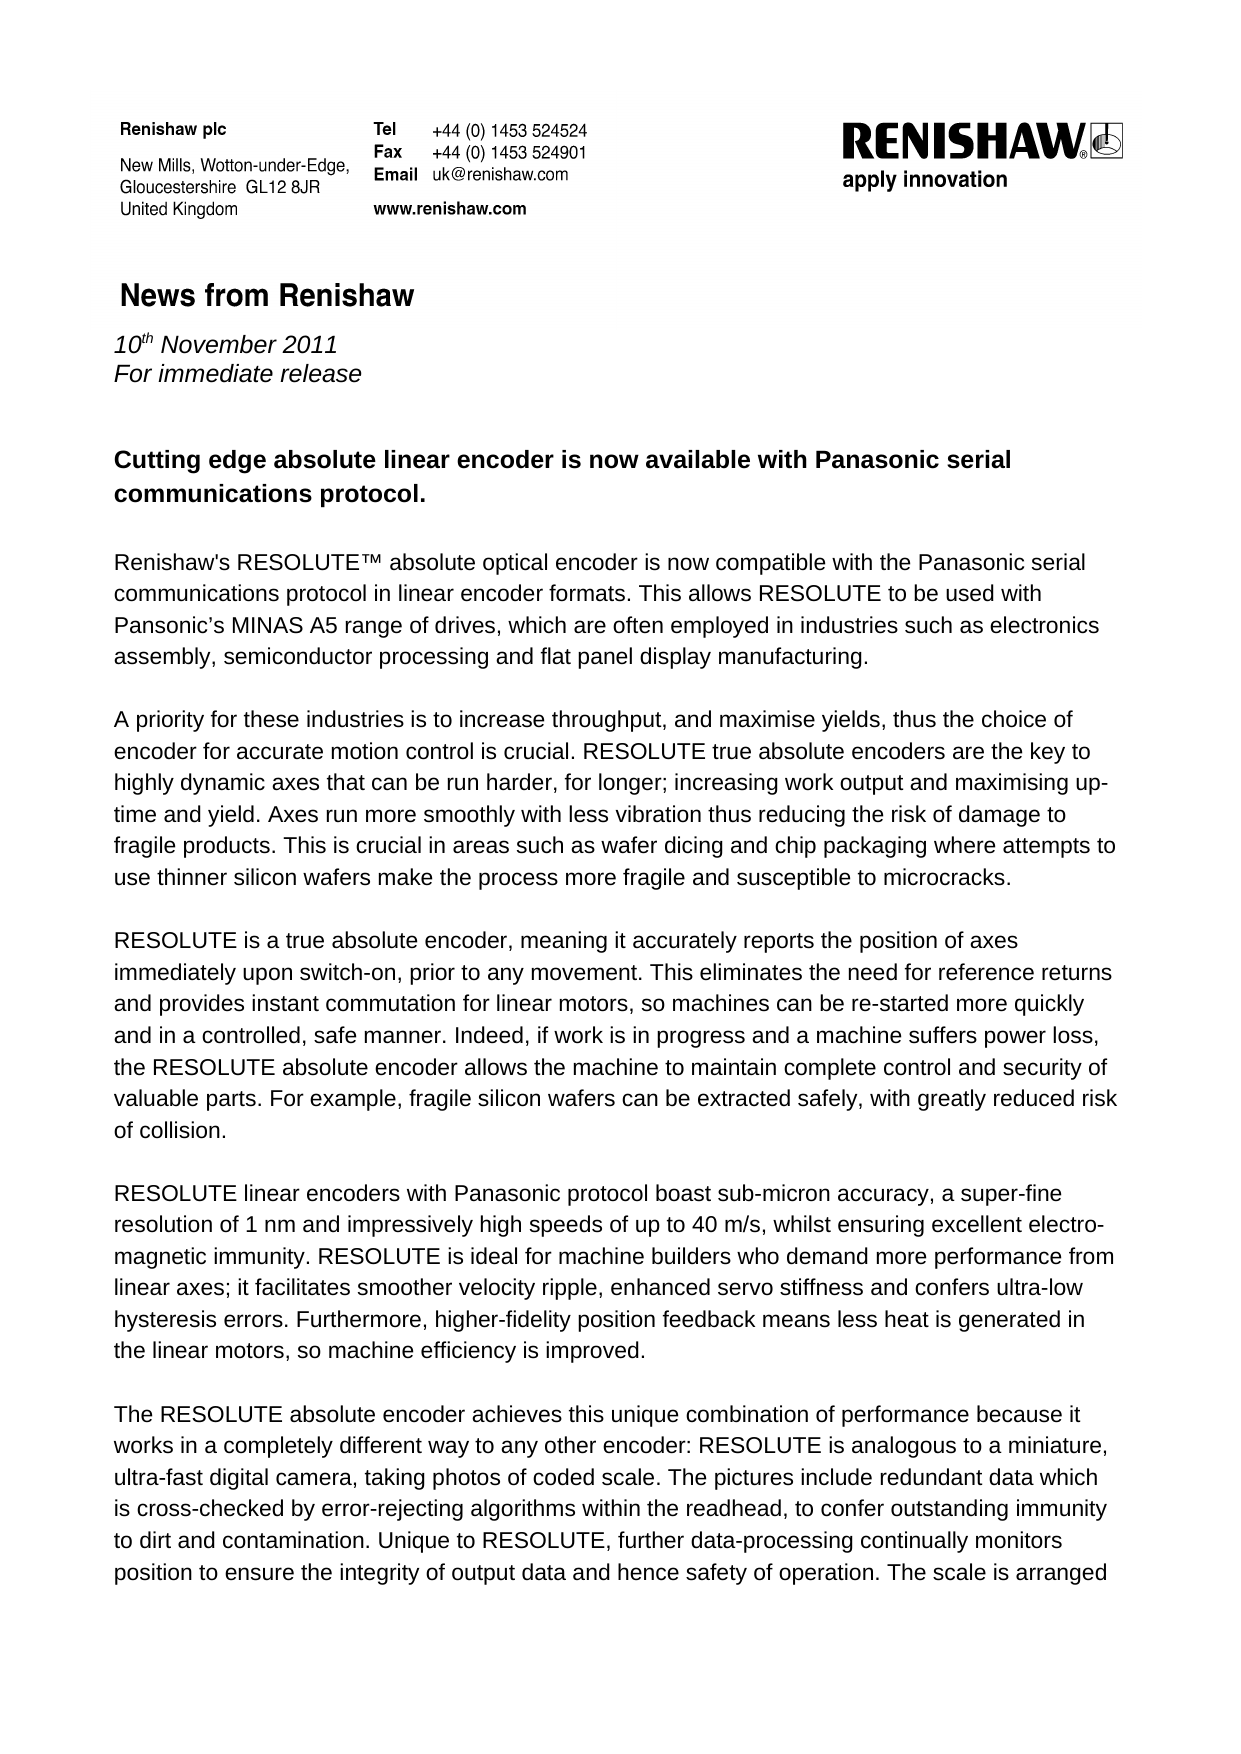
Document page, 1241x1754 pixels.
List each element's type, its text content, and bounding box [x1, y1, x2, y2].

text Renishaw's RESOLUTE™ absolute optical encoder is now compatible with the Panasonic serial communications protocol in linear encoder formats. This allows RESOLUTE to be used with Pansonic’s MINAS A5 range of drives, which are often employed in industries such as electronics assembly, semiconductor processing and flat panel display manufacturing. [114, 548, 1118, 669]
text Cutting edge absolute linear encoder is now available with Panasonic serial communications protocol. [114, 445, 1118, 508]
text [114, 1401, 1118, 1585]
text A priority for these industries is to increase throughput, and maximise yields, thus the choice of encoder for accurate motion control is crucial. RESOLUTE true absolute encoders are the key to highly dynamic axes that can be run harder, for longer; increasing work output and maximising up-time and yield. Axes run more smoothly with less vibration thus reducing the risk of damage to fragile products. This is crucial in areas such as wafer dicing and chip packaging where attempts to use thinner silicon wafers make the process more fragile and susceptible to microcracks. [114, 706, 1118, 890]
text 10th November 2011 [114, 330, 1053, 359]
text For immediate release [114, 359, 1053, 387]
text RESOLUTE linear encoders with Panasonic protocol boast sub-micron accuracy, a super-fine resolution of 1 nm and impressively high speeds of up to 40 m/s, whilst ensuring excellent electro-magnetic immunity. RESOLUTE is ideal for machine builders who demand more performance from linear axes; it facilitates smoother velocity ripple, enhanced servo stiffness and confers ultra-low hysteresis errors. Furthermore, higher-fidelity position feedback means less heat is generated in the linear motors, so machine efficiency is improved. [114, 1180, 1118, 1364]
picture [90, 90, 1156, 330]
text RESOLUTE is a true absolute encoder, meaning it accurately reports the position of axes immediately upon switch-on, prior to any movement. This eliminates the need for reference returns and provides instant commutation for linear motors, so machines can be re-started more quickly and in a controlled, safe manner. Indeed, if work is in progress and a machine suffers power loss, the RESOLUTE absolute encoder allows the machine to maintain complete control and security of valuable parts. For example, fragile silicon wafers can be extracted safely, with greatly reduced risk of collision. [114, 927, 1118, 1143]
